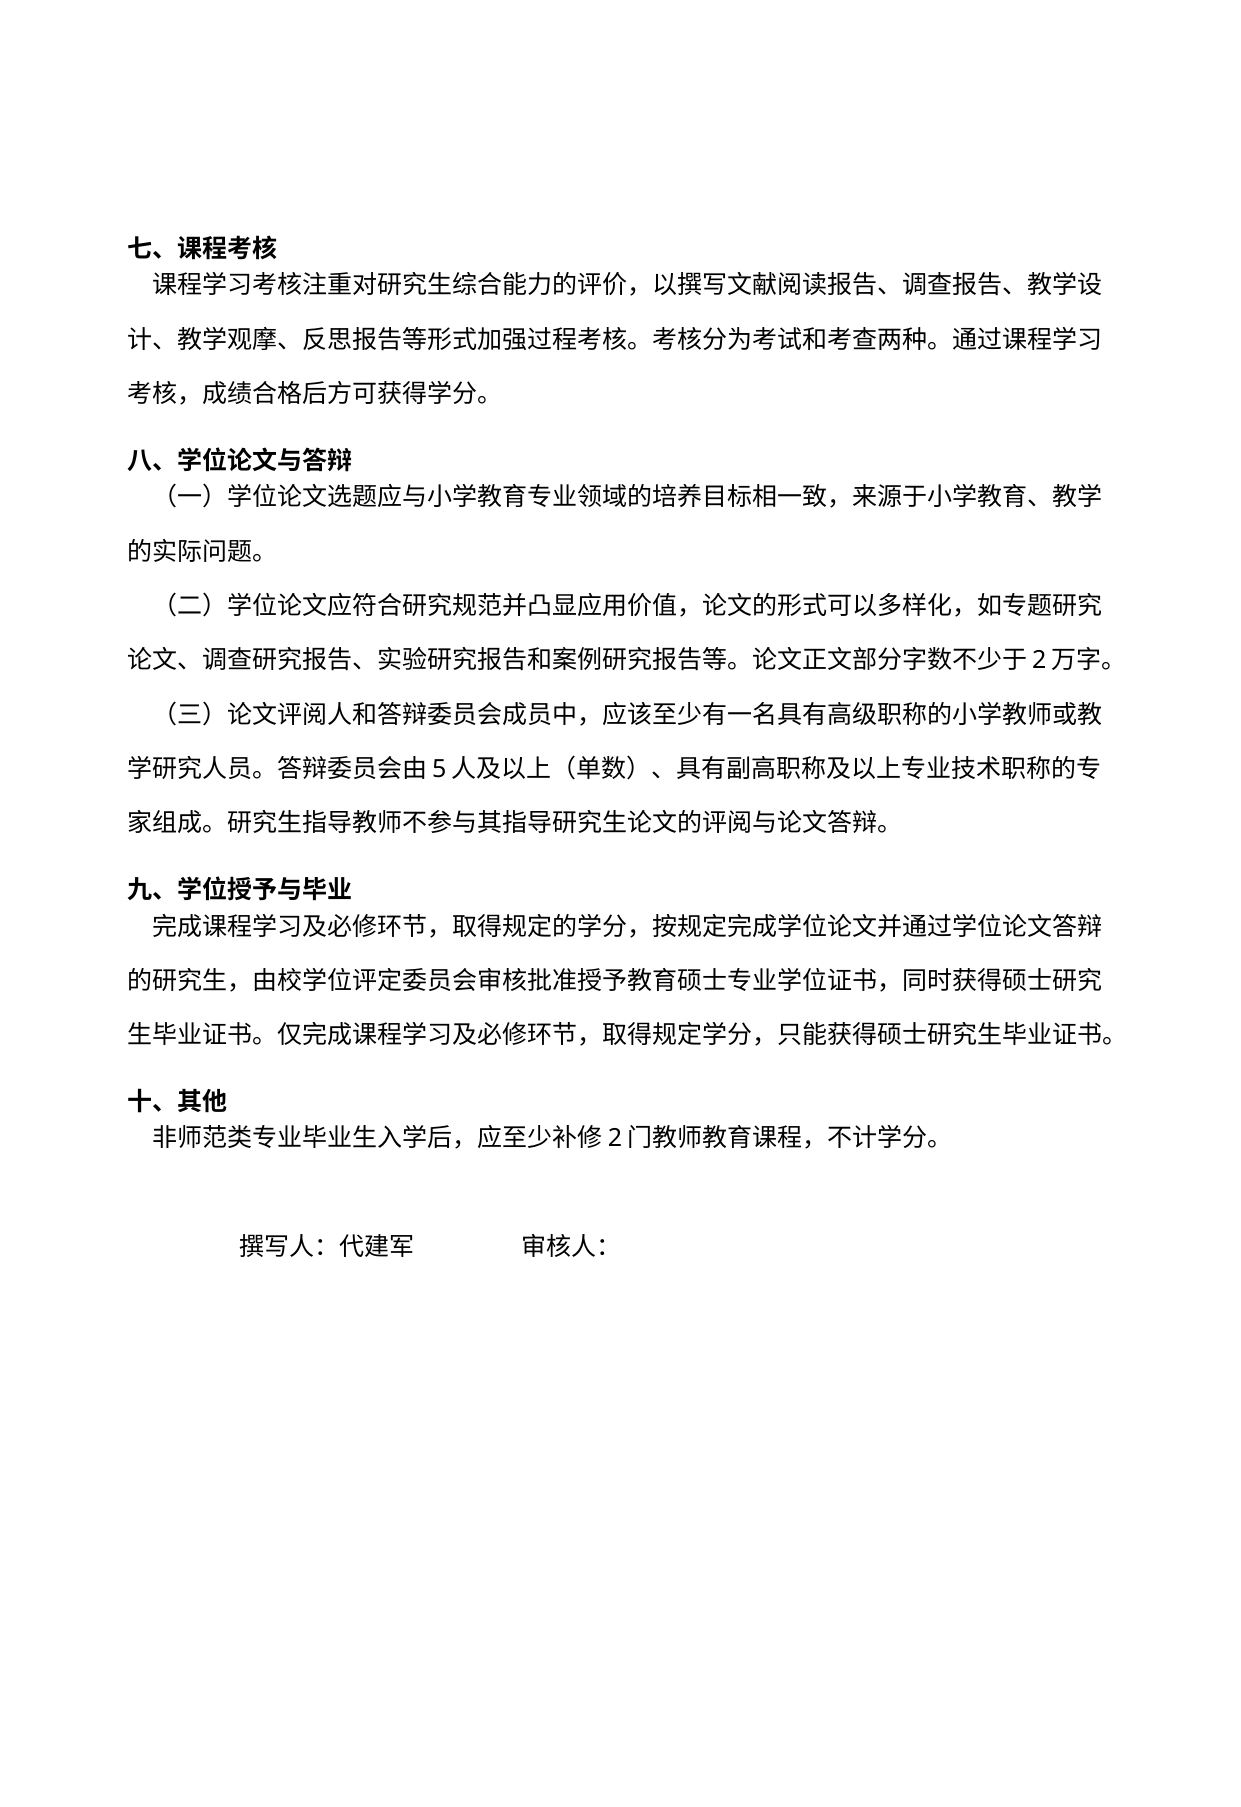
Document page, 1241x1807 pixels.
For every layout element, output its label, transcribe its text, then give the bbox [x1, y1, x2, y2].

text 完成课程学习及必修环节，取得规定的学分，按规定完成学位论文并通过学位论文答辩的研究生，由校学位评定委员会审核批准授予教育硕士专业学位证书，同时获得硕士研究生毕业证书。仅完成课程学习及必修环节，取得规定学分，只能获得硕士研究生毕业证书。 [127, 906, 1103, 1051]
text 非师范类专业毕业生入学后，应至少补修2门教师教育课程，不计学分。 [127, 1118, 1103, 1154]
text （一）学位论文选题应与小学教育专业领域的培养目标相一致，来源于小学教育、教学的实际问题。 [127, 477, 1103, 567]
subtitle 八、学位论文与答辩 [127, 440, 1103, 477]
text 撰写人：代建军 审核人： [127, 1226, 1103, 1263]
text （三）论文评阅人和答辩委员会成员中，应该至少有一名具有高级职称的小学教师或教学研究人员。答辩委员会由5人及以上（单数）、具有副高职称及以上专业技术职称的专家组成。研究生指导教师不参与其指导研究生论文的评阅与论文答辩。 [127, 694, 1103, 839]
text 课程学习考核注重对研究生综合能力的评价，以撰写文献阅读报告、调查报告、教学设计、教学观摩、反思报告等形式加强过程考核。考核分为考试和考查两种。通过课程学习考核，成绩合格后方可获得学分。 [127, 265, 1103, 410]
text （二）学位论文应符合研究规范并凸显应用价值，论文的形式可以多样化，如专题研究论文、调查研究报告、实验研究报告和案例研究报告等。论文正文部分字数不少于2万字。 [127, 585, 1103, 676]
subtitle 九、学位授予与毕业 [127, 870, 1103, 906]
subtitle 十、其他 [127, 1082, 1103, 1118]
subtitle 七、课程考核 [127, 228, 1103, 265]
